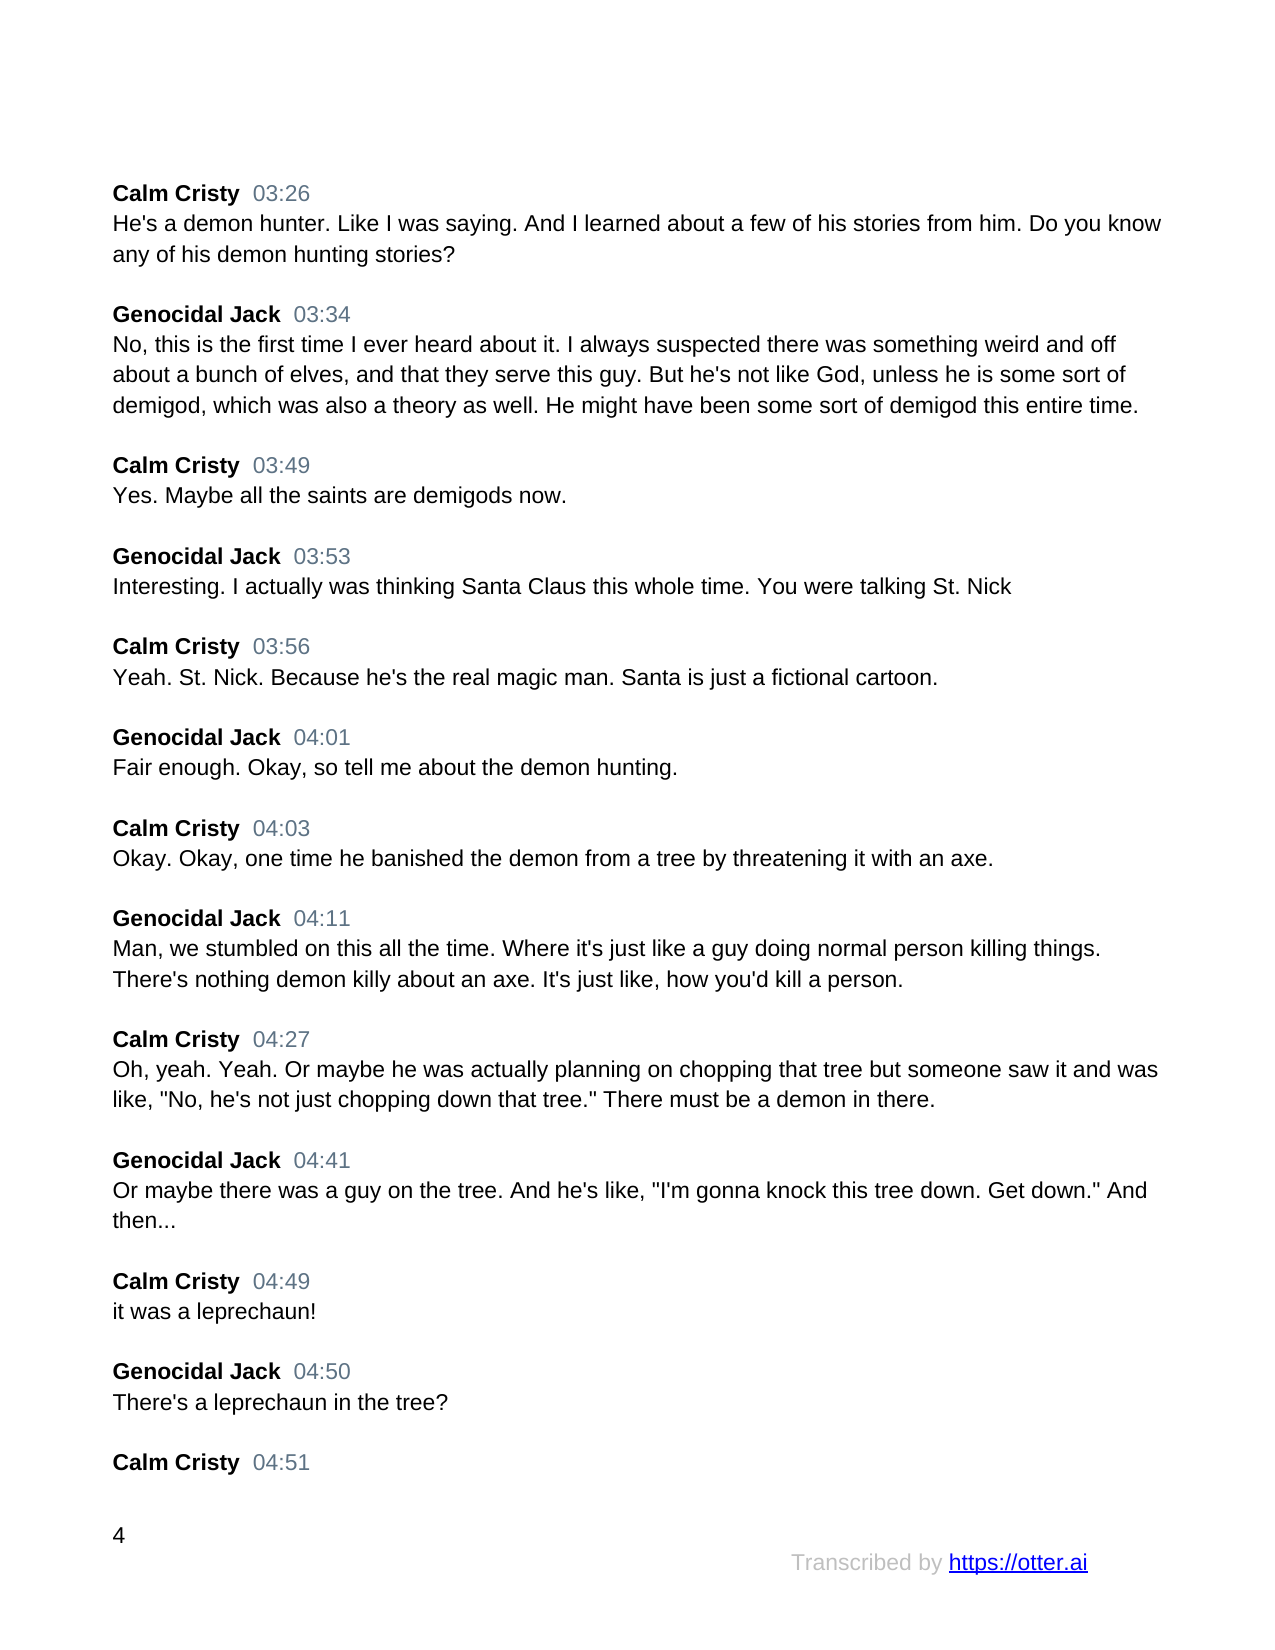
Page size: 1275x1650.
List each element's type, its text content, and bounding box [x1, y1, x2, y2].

text No, this is the first time I ever heard about it. I always suspected there was something weird and off about a bunch of elves, and that they serve this guy. But he's not like God, unless he is some sort of demigod, which was also a theory as well. He might have been some sort of demigod this entire time. [112, 331, 1162, 418]
text Genocidal Jack 04:11 [112, 905, 1162, 932]
text Oh, yeah. Yeah. Or maybe he was actually planning on chopping that tree but someone saw it and was like, "No, he's not just chopping down that tree." There must be a demon in there. [112, 1056, 1162, 1113]
text Calm Cristy 03:26 [112, 180, 1162, 207]
text Genocidal Jack 04:01 [112, 724, 1162, 750]
text Calm Cristy 04:27 [112, 1026, 1162, 1052]
text Calm Cristy 03:56 [112, 633, 1162, 660]
text Genocidal Jack 03:53 [112, 543, 1162, 569]
text Yeah. St. Nick. Because he's the real magic man. Santa is just a fictional cartoon. [112, 663, 1162, 690]
text Or maybe there was a guy on the tree. And he's like, "I'm gonna knock this tree down. Get down." And then... [112, 1177, 1162, 1234]
text Calm Cristy 04:49 [112, 1268, 1162, 1294]
text Genocidal Jack 04:41 [112, 1147, 1162, 1173]
text Okay. Okay, one time he banished the demon from a tree by threatening it with an axe. [112, 845, 1162, 871]
text Calm Cristy 04:51 [112, 1449, 1162, 1475]
text Fair enough. Okay, so tell me about the demon hunting. [112, 754, 1162, 781]
text There's a leprechaun in the tree? [112, 1388, 1162, 1415]
text Man, we stumbled on this all the time. Where it's just like a guy doing normal person killing things. There's nothing demon killy about an axe. It's just like, how you'd kill a person. [112, 935, 1162, 992]
text Calm Cristy 04:03 [112, 814, 1162, 841]
text He's a demon hunter. Like I was saying. And I learned about a few of his stories from him. Do you know any of his demon hunting stories? [112, 210, 1162, 267]
text Interesting. I actually was thinking Santa Claus this whole time. You were talking St. Nick [112, 573, 1162, 599]
text Calm Cristy 03:49 [112, 452, 1162, 478]
text Yes. Maybe all the saints are demigods now. [112, 482, 1162, 509]
text Genocidal Jack 04:50 [112, 1358, 1162, 1385]
text it was a leprechaun! [112, 1298, 1162, 1324]
text Genocidal Jack 03:34 [112, 301, 1162, 327]
